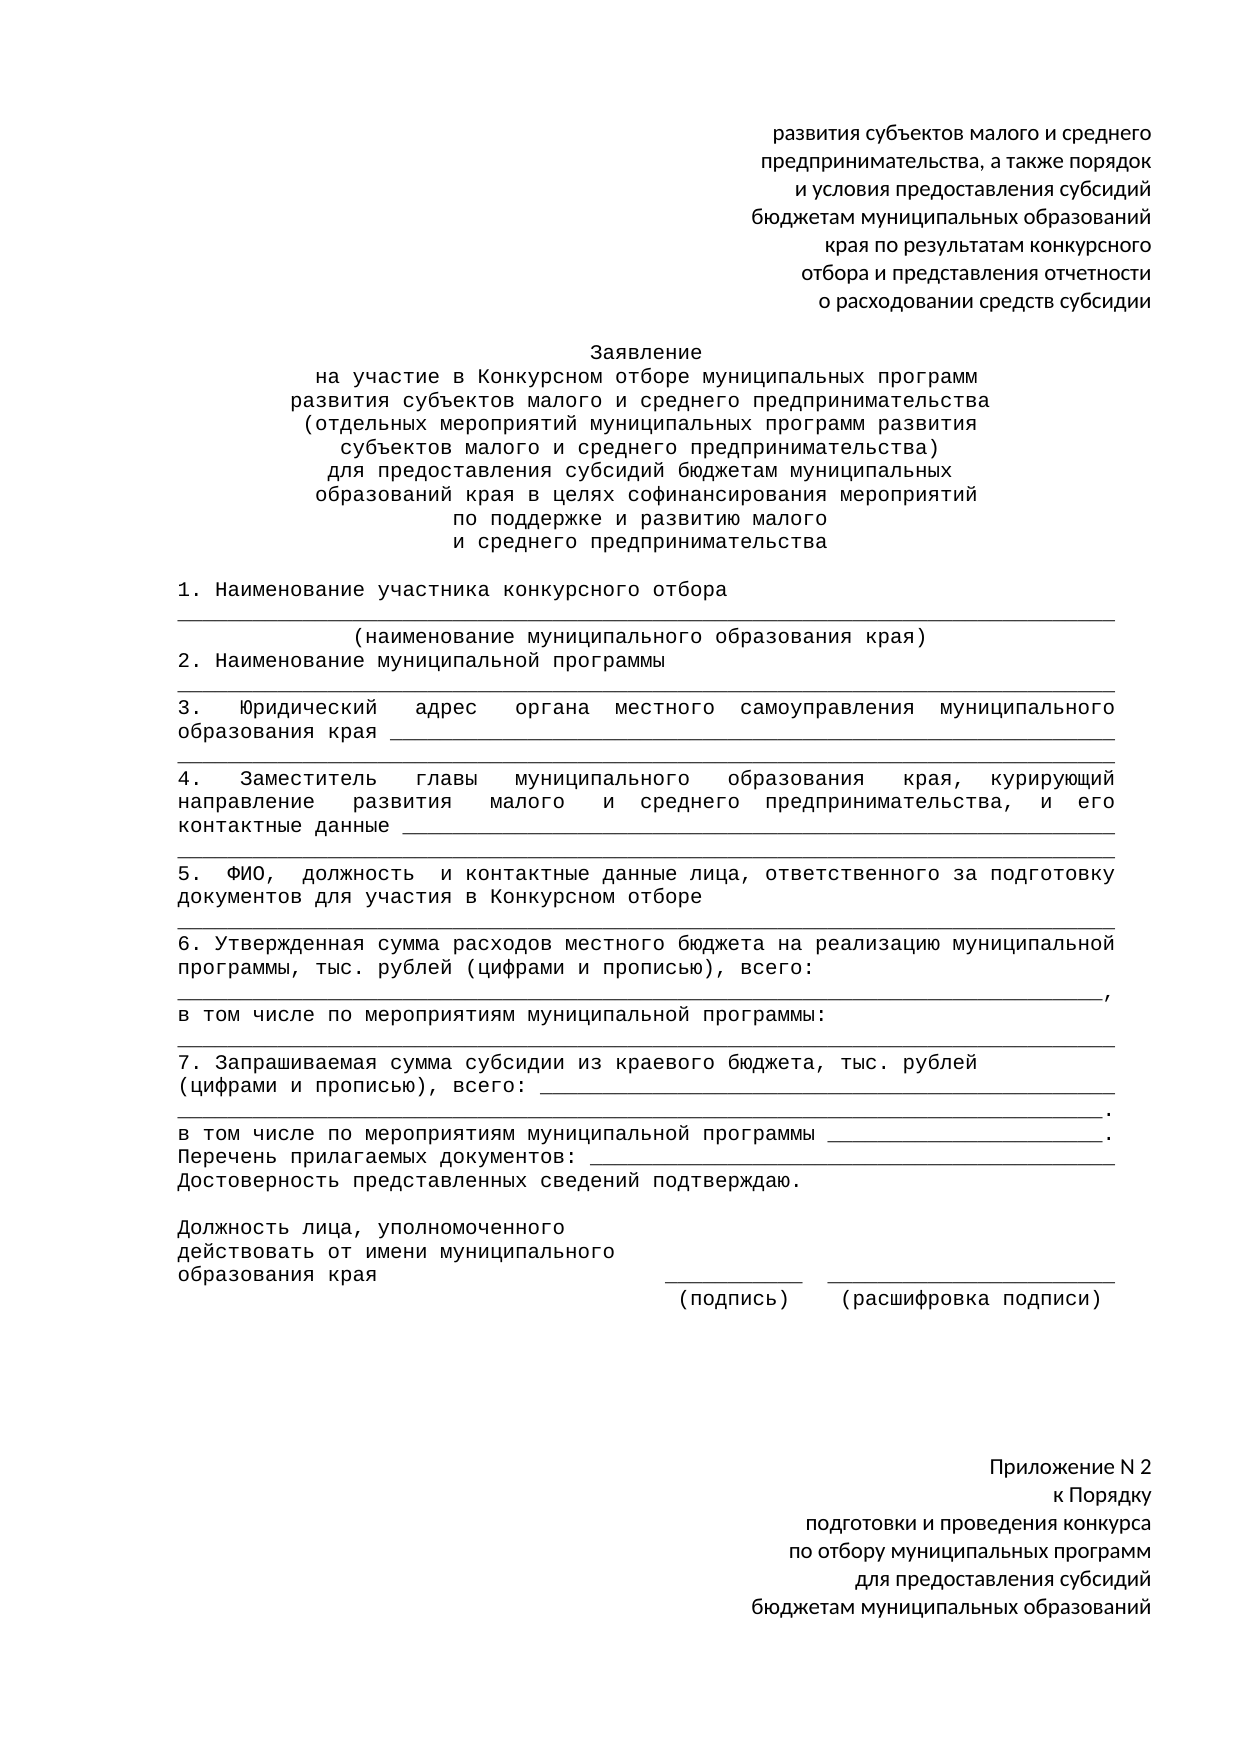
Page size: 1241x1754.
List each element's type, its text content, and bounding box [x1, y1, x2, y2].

text образования края ___________ _______________________ [177, 1264, 1152, 1288]
text действовать от имени муниципального [177, 1241, 1152, 1264]
text (отдельных мероприятий муниципальных программ развития [177, 413, 1152, 437]
text 3. Юридический адрес органа местного самоуправления муниципального [177, 697, 1152, 721]
text бюджетам муниципальных образований [177, 202, 1152, 230]
text предпринимательства, а также порядок [177, 146, 1152, 174]
text и условия предоставления субсидий [177, 174, 1152, 202]
text для предоставления субсидий [177, 1564, 1152, 1592]
text (наименование муниципального образования края) [177, 626, 1152, 650]
text к Порядку [177, 1480, 1152, 1508]
text ___________________________________________________________________________ [177, 910, 1152, 933]
text образований края в целях софинансирования мероприятий [177, 484, 1152, 508]
text и среднего предпринимательства [177, 531, 1152, 555]
text документов для участия в Конкурсном отборе [177, 886, 1152, 910]
text для предоставления субсидий бюджетам муниципальных [177, 461, 1152, 484]
text образования края __________________________________________________________ [177, 721, 1152, 744]
text Должность лица, уполномоченного [177, 1217, 1152, 1241]
text Заявление [177, 342, 1152, 366]
text Перечень прилагаемых документов: __________________________________________ [177, 1146, 1152, 1170]
text по поддержке и развитию малого [177, 508, 1152, 531]
text 7. Запрашиваемая сумма субсидии из краевого бюджета, тыс. рублей [177, 1052, 1152, 1075]
text развития субъектов малого и среднего предпринимательства [177, 389, 1152, 413]
text на участие в Конкурсном отборе муниципальных программ [177, 366, 1152, 389]
text (подпись) (расшифровка подписи) [177, 1288, 1152, 1312]
text 2. Наименование муниципальной программы [177, 650, 1152, 673]
text контактные данные _________________________________________________________ [177, 815, 1152, 839]
text отбора и представления отчетности [177, 258, 1152, 286]
text __________________________________________________________________________. [177, 1099, 1152, 1123]
text бюджетам муниципальных образований [177, 1592, 1152, 1620]
text края по результатам конкурсного [177, 230, 1152, 258]
text 6. Утвержденная сумма расходов местного бюджета на реализацию муниципальной [177, 933, 1152, 957]
text ___________________________________________________________________________ [177, 839, 1152, 862]
text 1. Наименование участника конкурсного отбора [177, 579, 1152, 602]
text в том числе по мероприятиям муниципальной программы ______________________. [177, 1123, 1152, 1146]
text ___________________________________________________________________________ [177, 744, 1152, 768]
text в том числе по мероприятиям муниципальной программы: [177, 1004, 1152, 1028]
text направление развития малого и среднего предпринимательства, и его [177, 792, 1152, 815]
text 4. Заместитель главы муниципального образования края, курирующий [177, 768, 1152, 792]
text о расходовании средств субсидии [177, 286, 1152, 314]
text Приложение N 2 [177, 1452, 1152, 1480]
text 5. ФИО, должность и контактные данные лица, ответственного за подготовку [177, 862, 1152, 886]
text субъектов малого и среднего предпринимательства) [177, 437, 1152, 461]
text ___________________________________________________________________________ [177, 1028, 1152, 1052]
text по отбору муниципальных программ [177, 1536, 1152, 1564]
text (цифрами и прописью), всего: ______________________________________________ [177, 1075, 1152, 1099]
text ___________________________________________________________________________ [177, 673, 1152, 697]
text программы, тыс. рублей (цифрами и прописью), всего: [177, 957, 1152, 981]
text ___________________________________________________________________________ [177, 602, 1152, 626]
text Достоверность представленных сведений подтверждаю. [177, 1170, 1152, 1193]
text __________________________________________________________________________, [177, 981, 1152, 1004]
text развития субъектов малого и среднего [177, 118, 1152, 146]
text подготовки и проведения конкурса [177, 1508, 1152, 1536]
